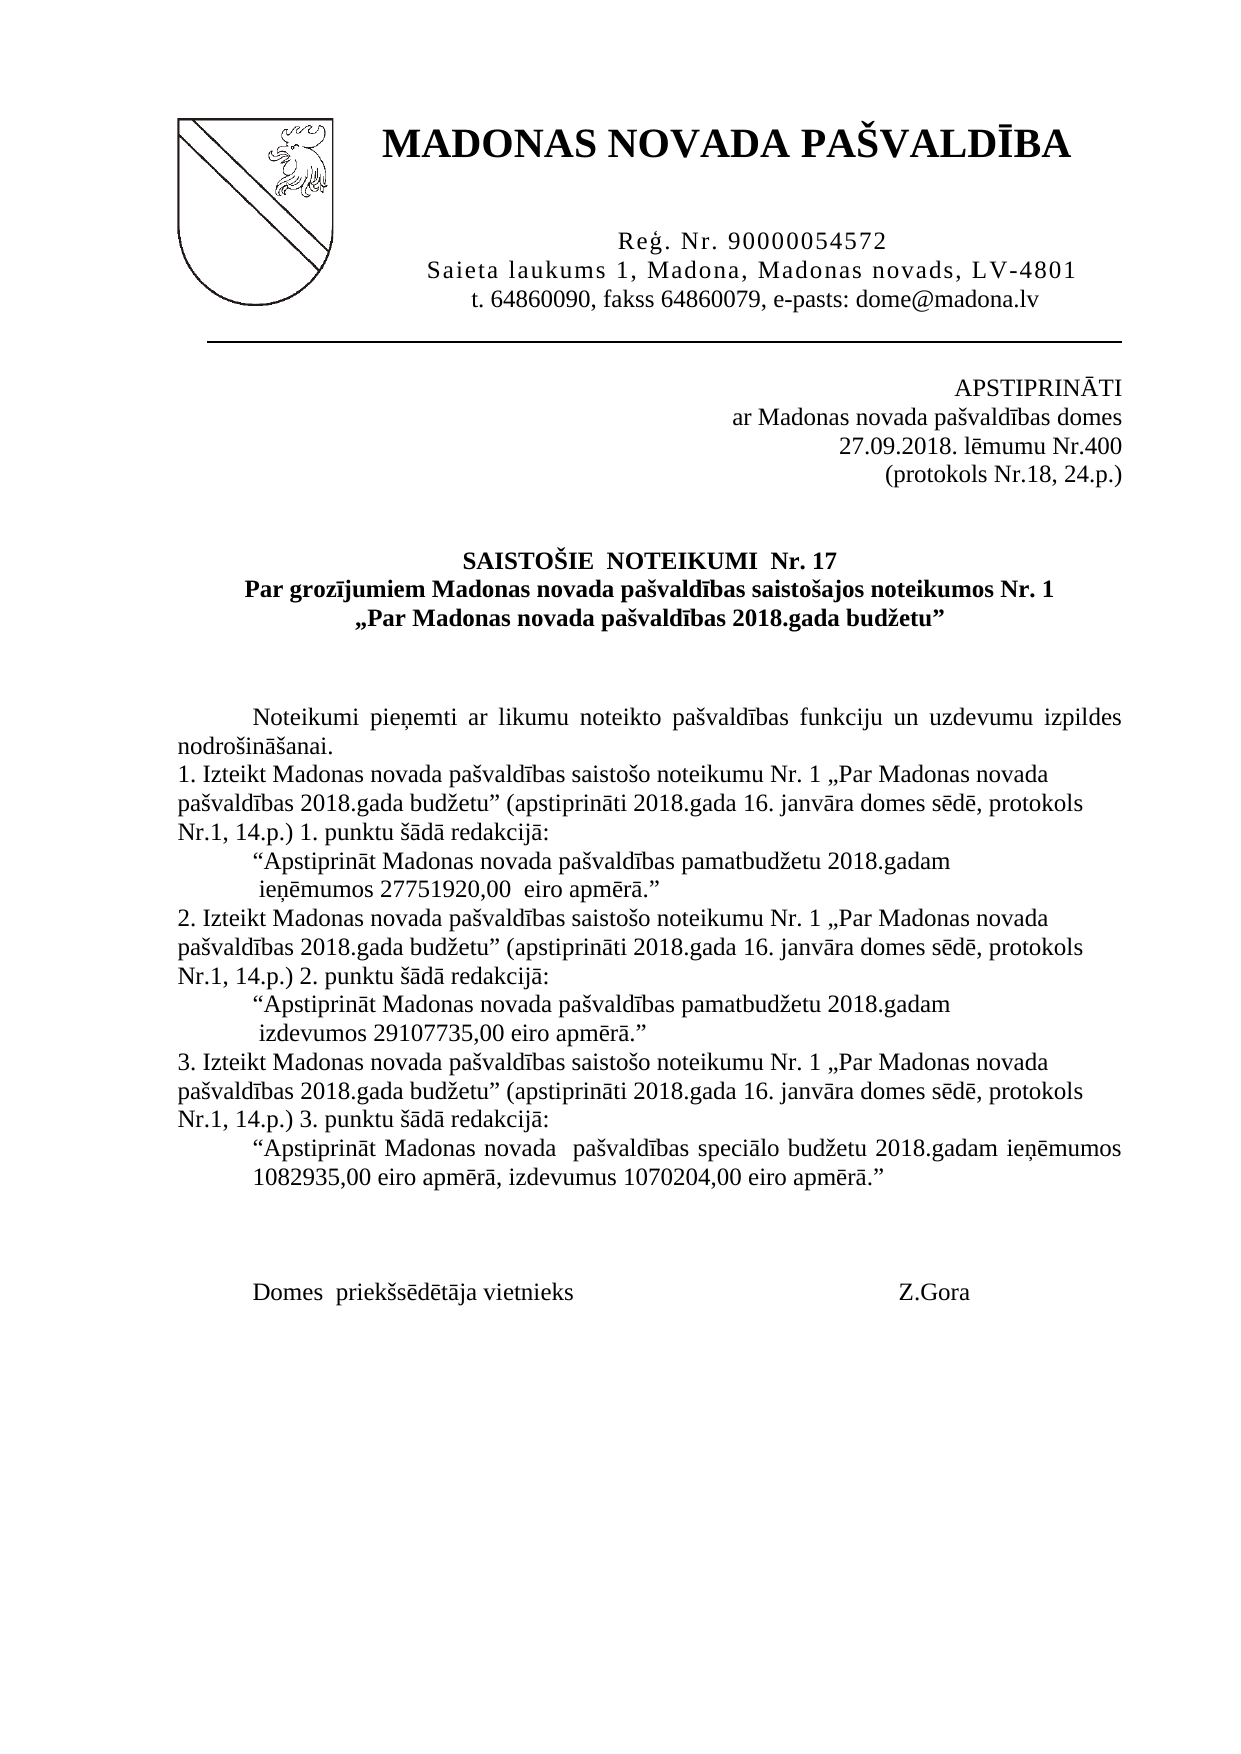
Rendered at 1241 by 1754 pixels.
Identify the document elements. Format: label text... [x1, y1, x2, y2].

text t. , , e-pasts: dome@madona.lv [207, 284, 1122, 313]
text “Apstiprināt Madonas novada pašvaldības speciālo budžetu 2018.gadam ieņēmumos 1082935,00 eiro apmērā, izdevumus 1070204,00 eiro apmērā.” [252, 1133, 1122, 1191]
text Reģ. Nr. [334, 226, 1122, 255]
text 27.09.2018. lēmumu Nr.400 [177, 431, 1122, 459]
text Saieta laukums 1, Madona, Madonas novads, LV-4801 [334, 255, 1122, 284]
text Noteikumi pieņemti ar likumu noteikto pašvaldības funkciju un uzdevumu izpildes nodrošināšanai. [177, 702, 1122, 759]
text “Apstiprināt Madonas novada pašvaldības pamatbudžetu 2018.gadam [252, 846, 1122, 874]
text 3. Izteikt Madonas novada pašvaldības saistošo noteikumu Nr. 1 „Par Madonas novada pašvaldības 2018.gada budžetu” (apstiprināti 2018.gada 16. janvāra domes sēdē, protokols Nr.1, 14.p.) 3. punktu šādā redakcijā: [177, 1047, 1122, 1133]
text 2. Izteikt Madonas novada pašvaldības saistošo noteikumu Nr. 1 „Par Madonas novada pašvaldības 2018.gada budžetu” (apstiprināti 2018.gada 16. janvāra domes sēdē, protokols Nr.1, 14.p.) 2. punktu šādā redakcijā: [177, 903, 1122, 989]
text “Apstiprināt Madonas novada pašvaldības pamatbudžetu 2018.gadam [252, 989, 1122, 1018]
text (protokols Nr.18, 24.p.) [177, 459, 1122, 488]
text Domes priekšsēdētāja vietnieks Z.Gora [177, 1277, 1122, 1306]
picture [177, 118, 334, 306]
text 1. Izteikt Madonas novada pašvaldības saistošo noteikumu Nr. 1 „Par Madonas novada pašvaldības 2018.gada budžetu” (apstiprināti 2018.gada 16. janvāra domes sēdē, protokols Nr.1, 14.p.) 1. punktu šādā redakcijā: [177, 759, 1122, 846]
text APSTIPRINĀTI [177, 373, 1122, 402]
text MADONAS NOVADA PAŠVALDĪBA [334, 118, 1137, 166]
text Par grozījumiem Madonas novada pašvaldības saistošajos noteikumos Nr. 1 [177, 574, 1122, 603]
text ieņēmumos 27751920,00 eiro apmērā.” [215, 874, 1122, 903]
text SAISTOŠIE NOTEIKUMI Nr. 17 [177, 546, 1122, 574]
text ar Madonas novada pašvaldības domes [177, 402, 1122, 431]
text izdevumos 29107735,00 eiro apmērā.” [215, 1018, 1122, 1047]
text „Par Madonas novada pašvaldības 2018.gada budžetu” [177, 603, 1122, 632]
